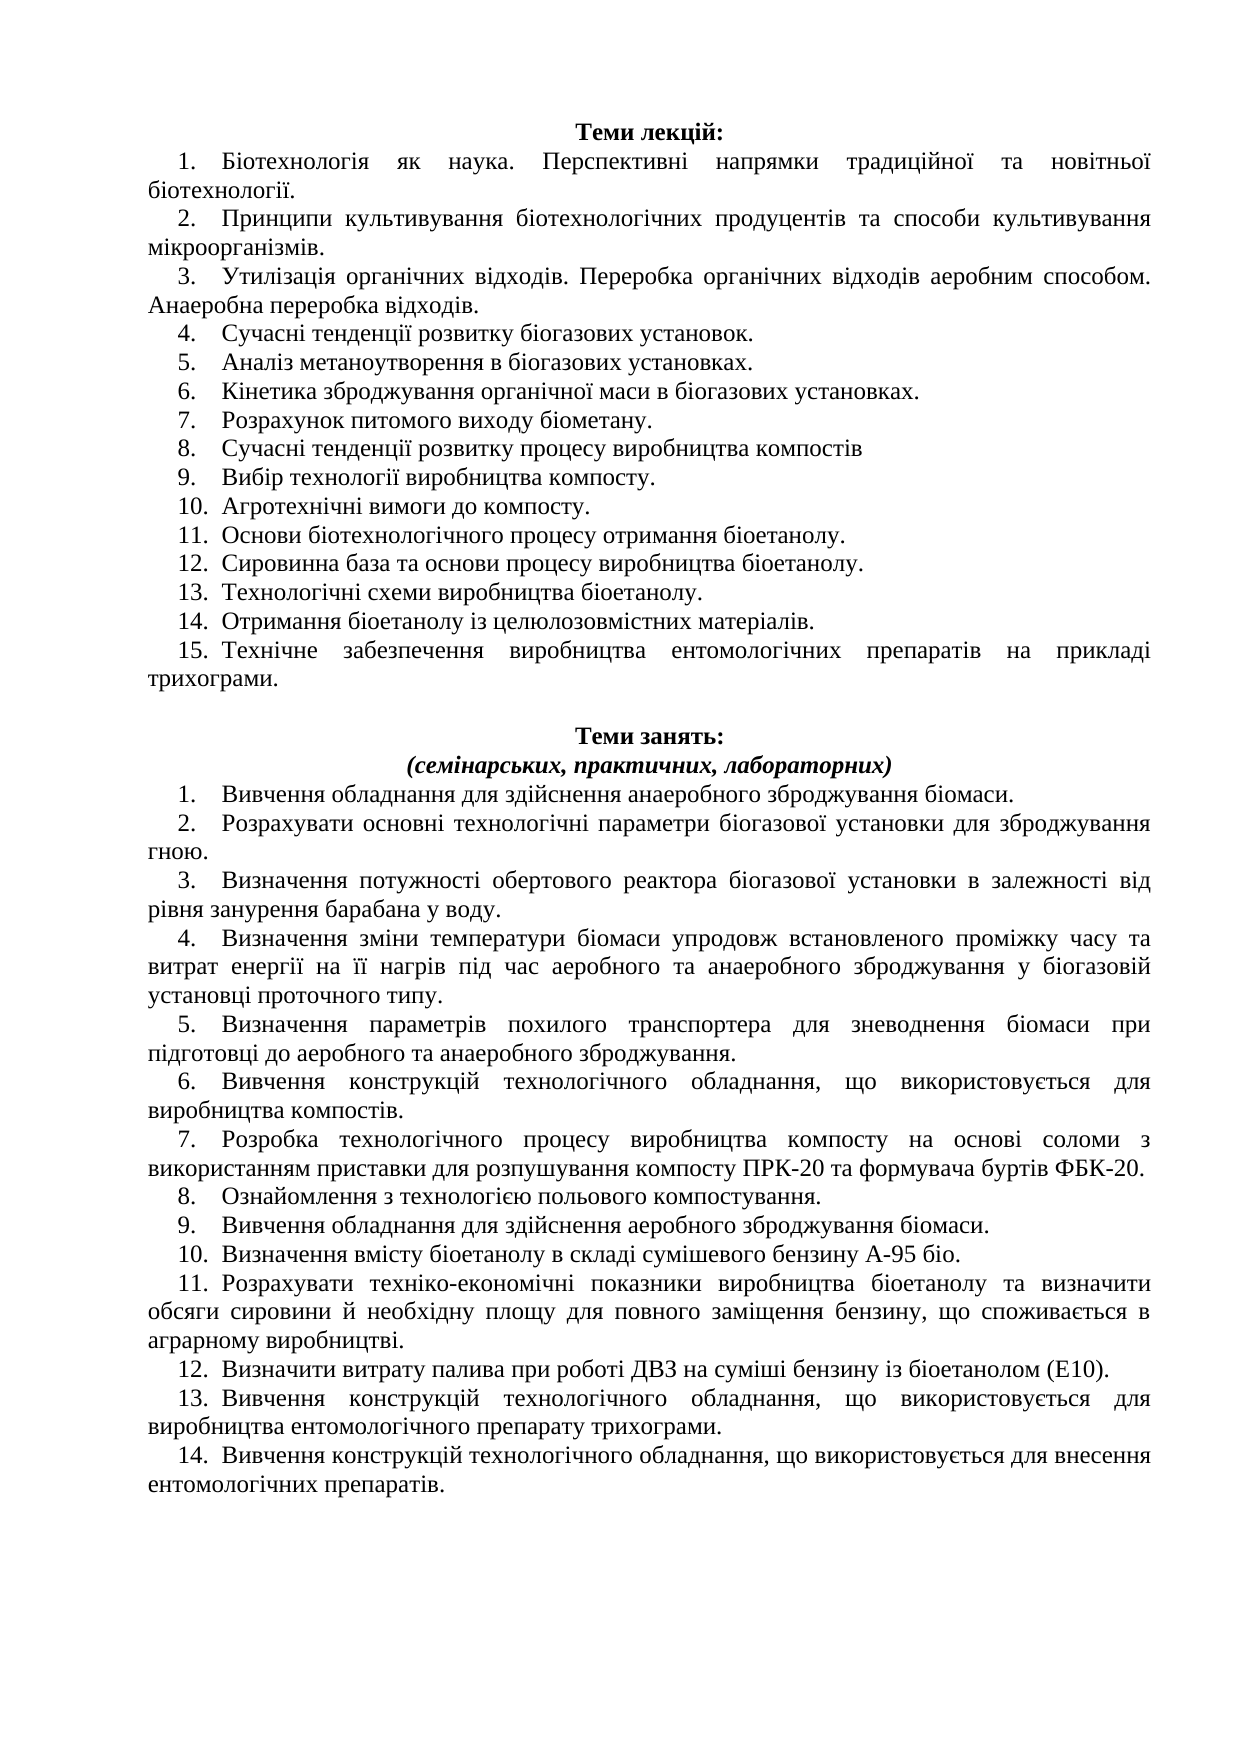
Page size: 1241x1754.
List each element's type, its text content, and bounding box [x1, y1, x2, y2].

list Біотехнологія як наука. Перспективні напрямки традиційної та новітньої біотехнології. [148, 146, 1152, 203]
list Вивчення конструкцій технологічного обладнання, що використовується для виробництва ентомологічного препарату трихограми. [148, 1383, 1152, 1440]
list Утилізація органічних відходів. Переробка органічних відходів аеробним способом. Анаеробна переробка відходів. [148, 261, 1152, 318]
list Вибір технології виробництва компосту. [148, 462, 1152, 491]
list Отримання біоетанолу із целюлозовмістних матеріалів. [148, 606, 1152, 635]
list Визначення параметрів похилого транспортера для зневоднення біомаси при підготовці до аеробного та анаеробного зброджування. [148, 1009, 1152, 1066]
text Теми лекцій: [148, 117, 1152, 146]
list Ознайомлення з технологією польового компостування. [148, 1181, 1152, 1210]
list Технологічні схеми виробництва біоетанолу. [148, 577, 1152, 606]
list Аналіз метаноутворення в біогазових установках. [148, 347, 1152, 376]
list Принципи культивування біотехнологічних продуцентів та способи культивування мікроорганізмів. [148, 203, 1152, 261]
list Вивчення конструкцій технологічного обладнання, що використовується для виробництва компостів. [148, 1066, 1152, 1124]
list Вивчення обладнання для здійснення аеробного зброджування біомаси. [148, 1210, 1152, 1239]
list Сучасні тенденції розвитку процесу виробництва компостів [148, 433, 1152, 462]
list Розробка технологічного процесу виробництва компосту на основі соломи з використанням приставки для розпушування компосту ПРК-20 та формувача буртів ФБК-20. [148, 1124, 1152, 1181]
list Розрахувати основні технологічні параметри біогазової установки для зброджування гною. [148, 808, 1152, 865]
text (семінарських, практичних, лабораторних) [148, 750, 1152, 779]
list Визначення потужності обертового реактора біогазової установки в залежності від рівня занурення барабана у воду. [148, 865, 1152, 923]
list Основи біотехнологічного процесу отримання біоетанолу. [148, 520, 1152, 548]
list Вивчення конструкцій технологічного обладнання, що використовується для внесення ентомологічних препаратів. [148, 1440, 1152, 1498]
list Розрахунок питомого виходу біометану. [148, 405, 1152, 433]
list Кінетика зброджування органічної маси в біогазових установках. [148, 376, 1152, 405]
list Визначення зміни температури біомаси упродовж встановленого проміжку часу та витрат енергії на її нагрів під час аеробного та анаеробного зброджування у біогазовій установці проточного типу. [148, 923, 1152, 1009]
list Сучасні тенденції розвитку біогазових установок. [148, 318, 1152, 347]
list Технічне забезпечення виробництва ентомологічних препаратів на прикладі трихограми. [148, 635, 1152, 692]
list Агротехнічні вимоги до компосту. [148, 491, 1152, 520]
list Визначити витрату палива при роботі ДВЗ на суміші бензину із біоетанолом (Е10). [148, 1354, 1152, 1383]
list Сировинна база та основи процесу виробництва біоетанолу. [148, 548, 1152, 577]
list Вивчення обладнання для здійснення анаеробного зброджування біомаси. [148, 779, 1152, 808]
text Теми занять: [148, 721, 1152, 750]
list Визначення вмісту біоетанолу в складі сумішевого бензину А-95 біо. [148, 1239, 1152, 1268]
list Розрахувати техніко-економічні показники виробництва біоетанолу та визначити обсяги сировини й необхідну площу для повного заміщення бензину, що споживається в аграрному виробництві. [148, 1268, 1152, 1354]
